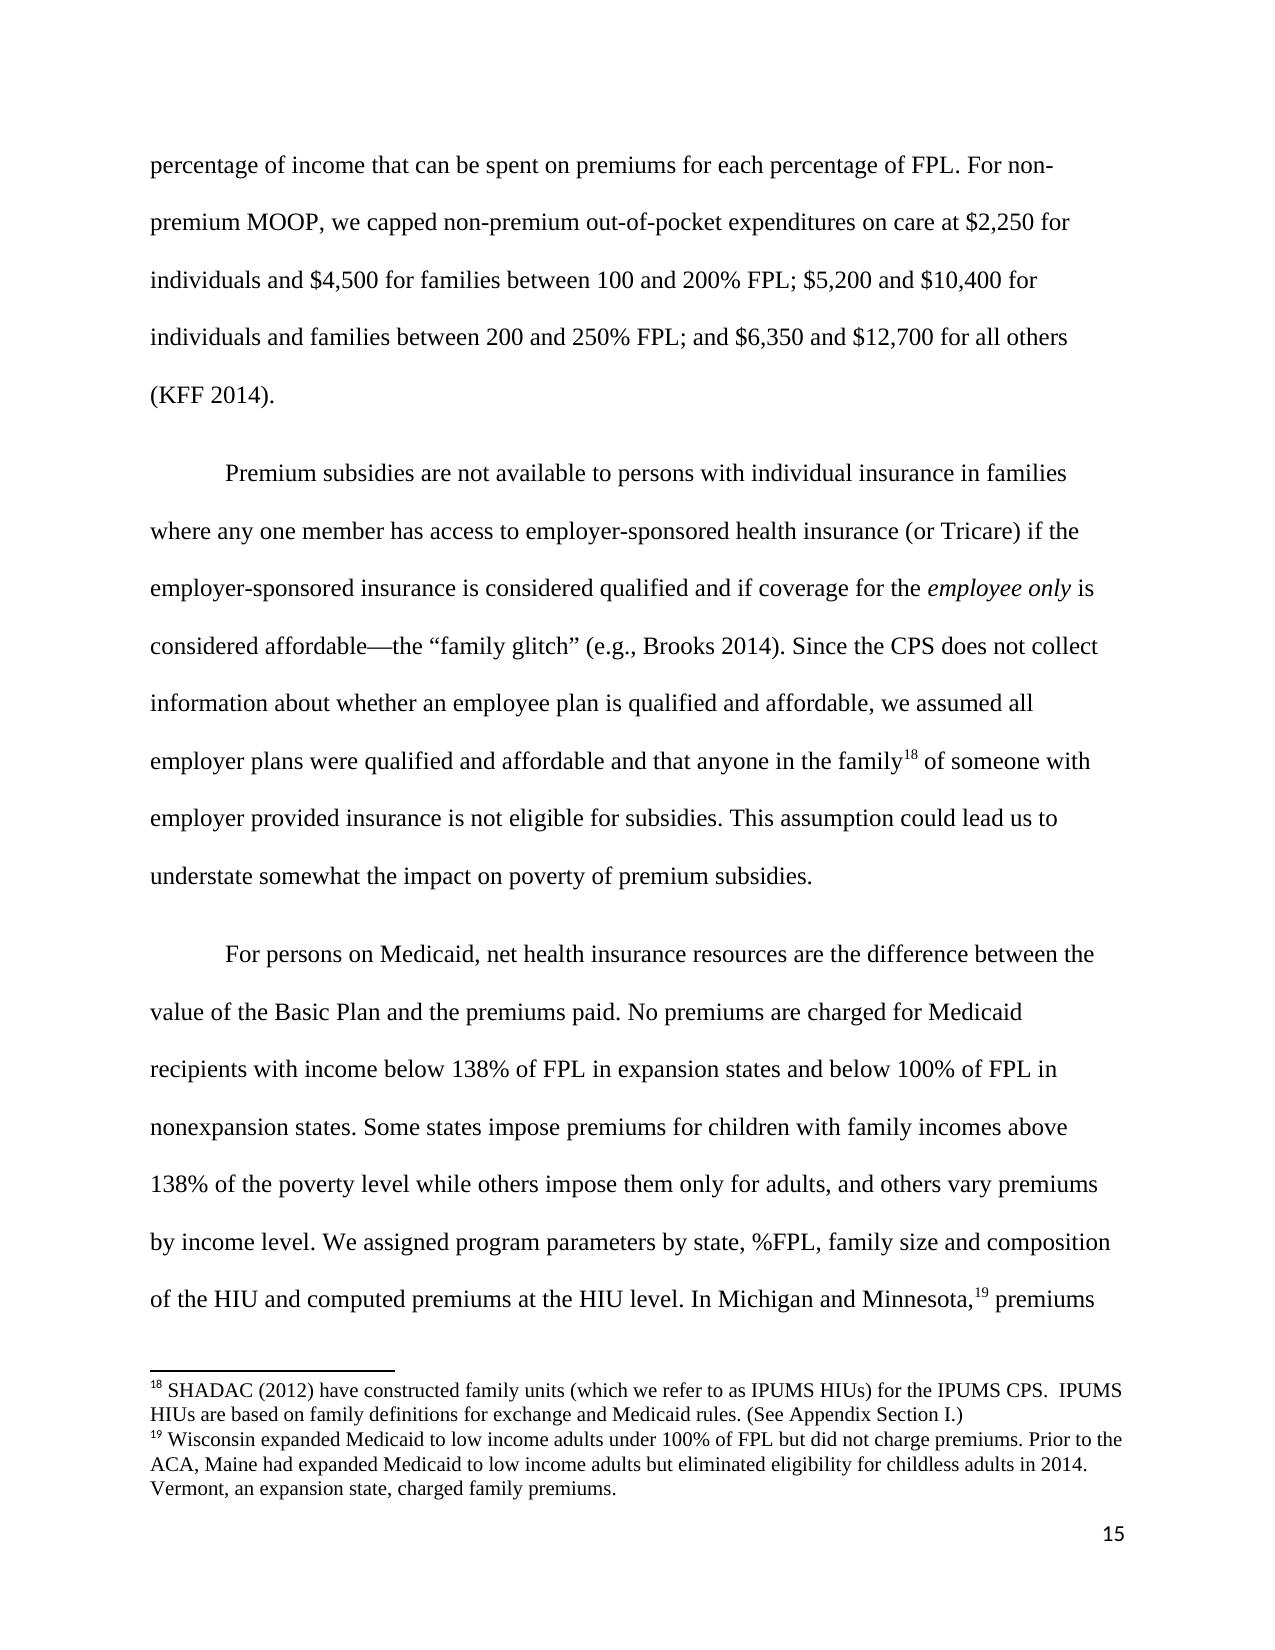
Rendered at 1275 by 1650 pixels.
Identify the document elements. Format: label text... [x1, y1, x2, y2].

text Premium subsidies are not available to persons with individual insurance in families where any one member has access to employer-sponsored health insurance (or Tricare) if the employer-sponsored insurance is considered qualified and if coverage for the employee only is considered affordable—the “family glitch” (e.g., Brooks 2014). Since the CPS does not collect information about whether an employee plan is qualified and affordable, we assumed all employer plans were qualified and affordable and that anyone in the family of someone with employer provided insurance is not eligible for subsidies. This assumption could lead us to understate somewhat the impact on poverty of premium subsidies. [150, 458, 1125, 889]
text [150, 939, 1125, 1313]
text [150, 150, 1125, 409]
